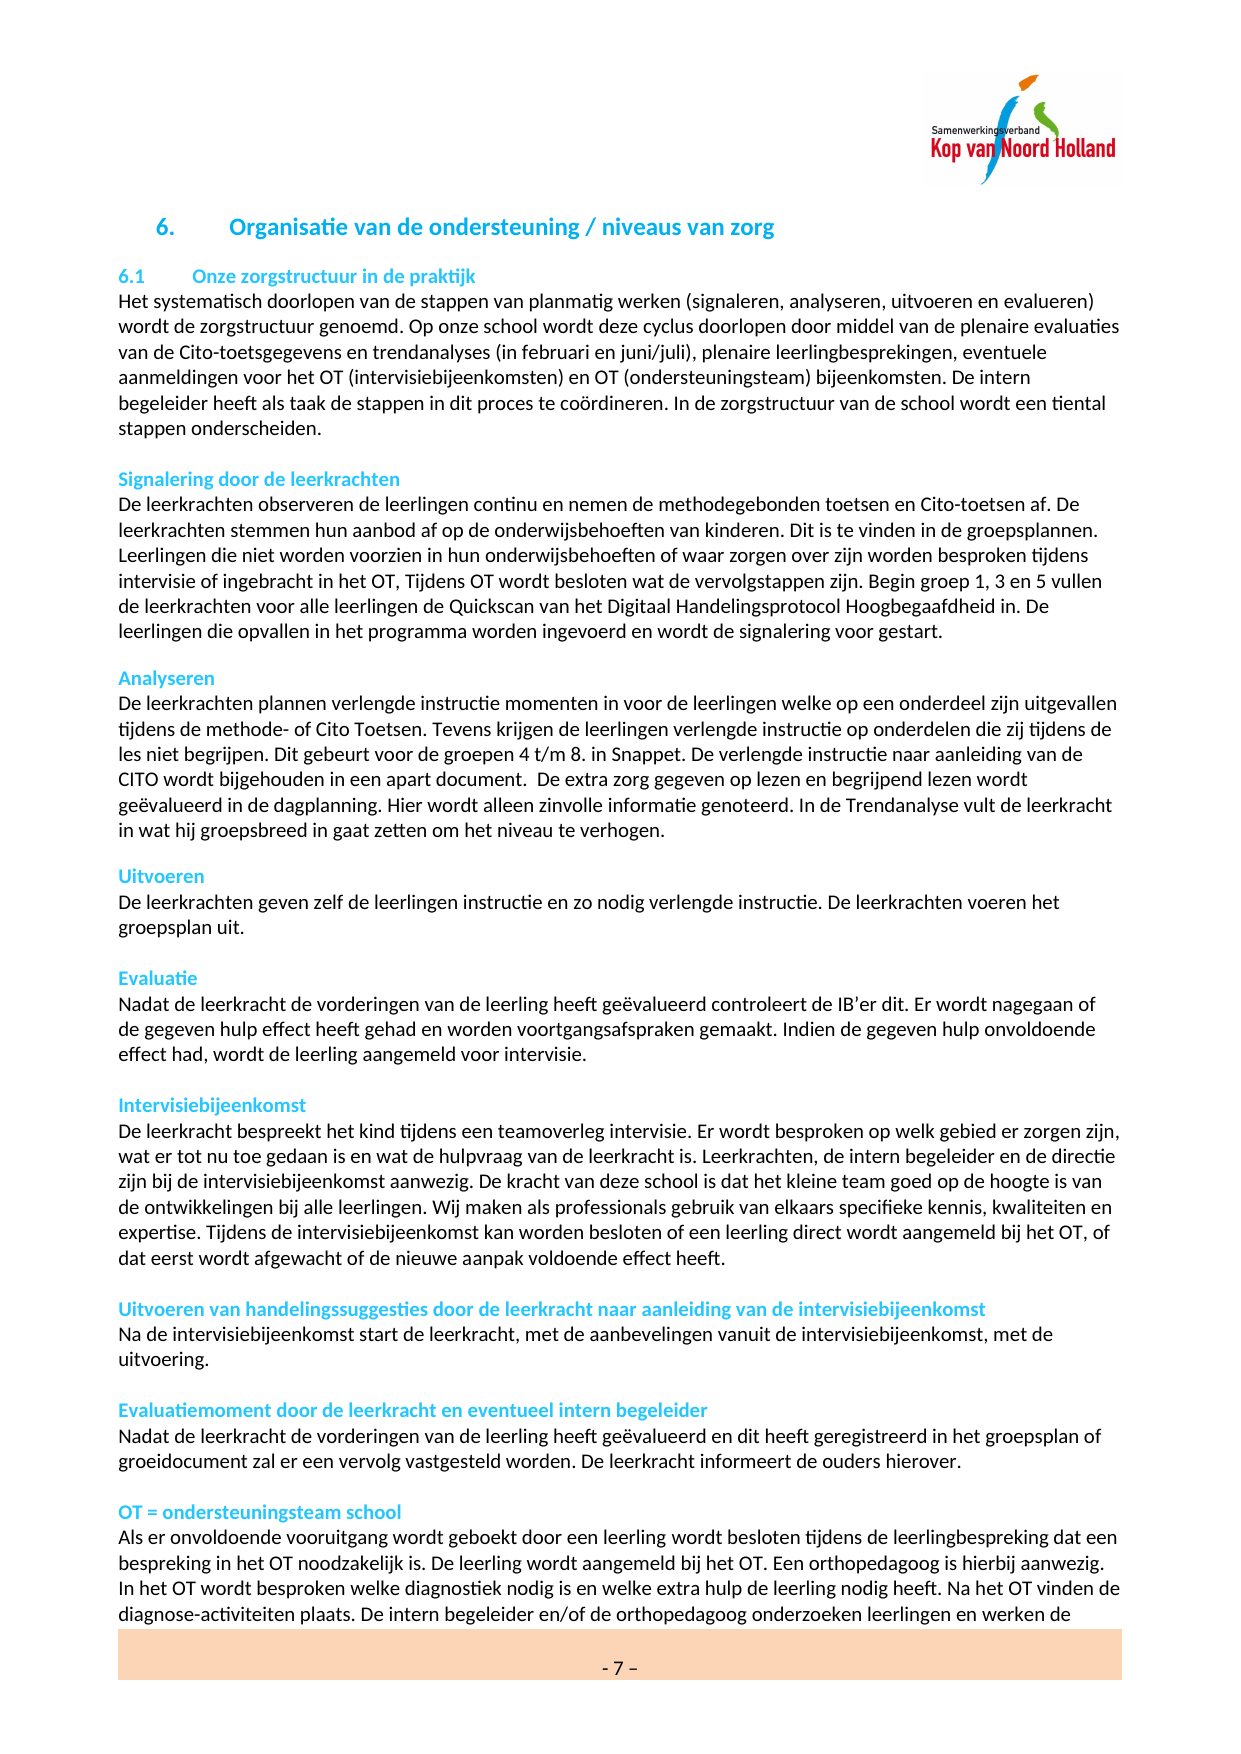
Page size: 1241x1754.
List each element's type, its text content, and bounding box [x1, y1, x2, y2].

text De leerkrachten plannen verlengde instructie momenten in voor de leerlingen welke op een onderdeel zijn uitgevallen tijdens de methode- of Cito Toetsen. Tevens krijgen de leerlingen verlengde instructie op onderdelen die zij tijdens de les niet begrijpen. Dit gebeurt voor de groepen 4 t/m 8. in Snappet. De verlengde instructie naar aanleiding van de CITO wordt bijgehouden in een apart document. De extra zorg gegeven op lezen en begrijpend lezen wordt geëvalueerd in de dagplanning. Hier wordt alleen zinvolle informatie genoteerd. In de Trendanalyse vult de leerkracht in wat hij groepsbreed in gaat zetten om het niveau te verhogen. [118, 690, 1122, 843]
text Uitvoeren [118, 864, 1122, 889]
text De leerkrachten geven zelf de leerlingen instructie en zo nodig verlengde instructie. De leerkrachten voeren het groepsplan uit. [118, 889, 1122, 940]
text Het systematisch doorlopen van de stappen van planmatig werken (signaleren, analyseren, uitvoeren en evalueren) wordt de zorgstructuur genoemd. Op onze school wordt deze cyclus doorlopen door middel van de plenaire evaluaties van de Cito-toetsgegevens en trendanalyses (in februari en juni/juli), plenaire leerlingbesprekingen, eventuele aanmeldingen voor het OT (intervisiebijeenkomsten) en OT (ondersteuningsteam) bijeenkomsten. De intern begeleider heeft als taak de stappen in dit proces te coördineren. In de zorgstructuur van de school wordt een tiental stappen onderscheiden. Signalering door de leerkrachten De leerkrachten observeren de leerlingen continu en nemen de methodegebonden toetsen en Cito-toetsen af. De leerkrachten stemmen hun aanbod af op de onderwijsbehoeften van kinderen. Dit is te vinden in de groepsplannen. Leerlingen die niet worden voorzien in hun onderwijsbehoeften of waar zorgen over zijn worden besproken tijdens intervisie of ingebracht in het OT, Tijdens OT wordt besloten wat de vervolgstappen zijn. Begin groep 1, 3 en 5 vullen de leerkrachten voor alle leerlingen de Quickscan van het Digitaal Handelingsprotocol Hoogbegaafdheid in. De leerlingen die opvallen in het programma worden ingevoerd en wordt de signalering voor gestart. [118, 288, 1122, 644]
text Analyseren [118, 665, 1122, 690]
picture [923, 73, 1123, 186]
list Onze zorgstructuur in de praktijk [118, 263, 1122, 288]
list Organisatie van de ondersteuning / niveaus van zorg [156, 211, 1122, 242]
